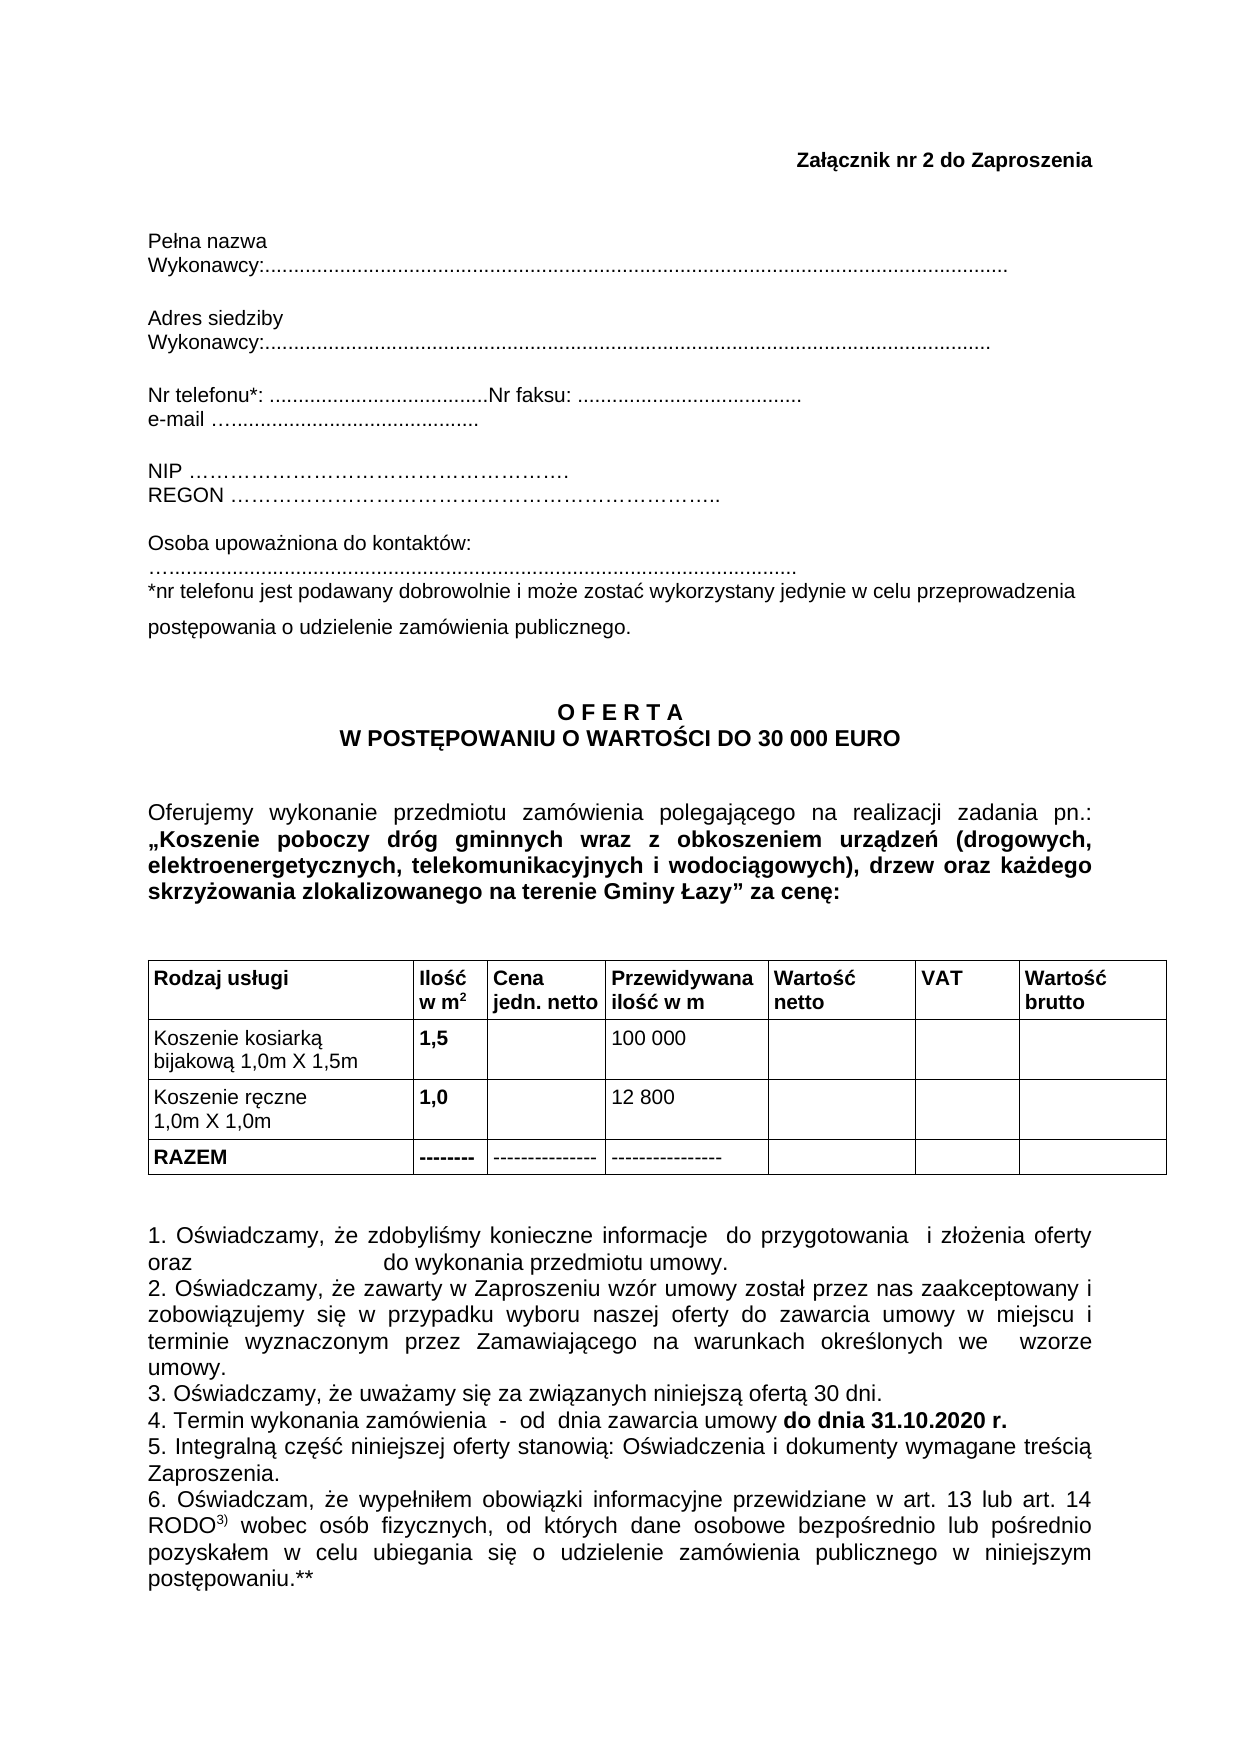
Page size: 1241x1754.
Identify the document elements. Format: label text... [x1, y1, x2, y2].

table_cell [769, 1140, 915, 1174]
table_cell ---------------- [606, 1140, 768, 1174]
table_cell 1,0 [414, 1080, 487, 1138]
table_cell [1020, 1080, 1166, 1138]
text 3. Oświadczamy, że uważamy się za związanych niniejszą ofertą 30 dni. [148, 1380, 1093, 1407]
text O F E R T A [148, 699, 1093, 725]
table_cell [916, 1140, 1019, 1174]
table_cell [1020, 1140, 1166, 1174]
text 1. Oświadczamy, że zdobyliśmy konieczne informacje do przygotowania i złożenia oferty oraz do wykonania przedmiotu umowy. [148, 1222, 1093, 1275]
text 4. Termin wykonania zamówienia - od dnia zawarcia umowy do dnia 31.10.2020 r. [148, 1407, 1093, 1433]
table_cell Koszenie ręczne 1,0m X 1,0m [149, 1080, 413, 1138]
text Adres siedziby Wykonawcy:.............................................................................................................................. [148, 306, 1093, 382]
text Osoba upoważniona do kontaktów: …............................................................................................................. [148, 531, 1093, 579]
table_header Przewidywana ilość w m [606, 961, 768, 1019]
table_cell 12 800 [606, 1080, 768, 1138]
table_cell --------------- [488, 1140, 605, 1174]
table_cell [769, 1020, 915, 1079]
table_cell 100 000 [606, 1020, 768, 1079]
table_header Wartość brutto [1020, 961, 1166, 1019]
table_cell [769, 1080, 915, 1138]
text Nr telefonu*: ......................................Nr faksu: ....................................... e-mail …........................................... [148, 382, 1093, 459]
table_cell [488, 1080, 605, 1138]
text NIP ………………………………………………. REGON …………………………………………………………….. [148, 459, 1093, 507]
table_cell [916, 1020, 1019, 1079]
table_cell [916, 1080, 1019, 1138]
table_header Rodzaj usługi [149, 961, 413, 1019]
table_cell [488, 1020, 605, 1079]
table_cell Koszenie kosiarką bijakową 1,0m X 1,5m [149, 1020, 413, 1079]
table_cell RAZEM [149, 1140, 413, 1174]
text W POSTĘPOWANIU O WARTOŚCI DO 30 000 EURO [148, 725, 1093, 751]
text Oferujemy wykonanie przedmiotu zamówienia polegającego na realizacji zadania pn.: „Koszenie poboczy dróg gminnych wraz z obkoszeniem urządzeń (drogowych, elektroenergetycznych, telekomunikacyjnych i wodociągowych), drzew oraz każdego skrzyżowania zlokalizowanego na terenie Gminy Łazy” za cenę: [148, 799, 1093, 905]
table_cell -------- [414, 1140, 487, 1174]
table_cell [1020, 1020, 1166, 1079]
text 6. Oświadczam, że wypełniłem obowiązki informacyjne przewidziane w art. 13 lub art. 14 RODO3) wobec osób fizycznych, od których dane osobowe bezpośrednio lub pośrednio pozyskałem w celu ubiegania się o udzielenie zamówienia publicznego w niniejszym postępowaniu.** [148, 1486, 1093, 1591]
text Pełna nazwa Wykonawcy:................................................................................................................................. [148, 229, 1093, 306]
table_header Ilość w m2 [414, 961, 487, 1019]
table_header Wartość netto [769, 961, 915, 1019]
text 2. Oświadczamy, że zawarty w Zaproszeniu wzór umowy został przez nas zaakceptowany i zobowiązujemy się w przypadku wyboru naszej oferty do zawarcia umowy w miejscu i terminie wyznaczonym przez Zamawiającego na warunkach określonych we wzorze umowy. [148, 1275, 1093, 1380]
text Załącznik nr 2 do Zaproszenia [148, 148, 1093, 172]
table_header Cena jedn. netto [488, 961, 605, 1019]
text *nr telefonu jest podawany dobrowolnie i może zostać wykorzystany jedynie w celu przeprowadzenia postępowania o udzielenie zamówienia publicznego. [148, 579, 1093, 639]
table_cell 1,5 [414, 1020, 487, 1079]
text 5. Integralną część niniejszej oferty stanowią: Oświadczenia i dokumenty wymagane treścią Zaproszenia. [148, 1433, 1093, 1486]
table_header VAT [916, 961, 1019, 1019]
